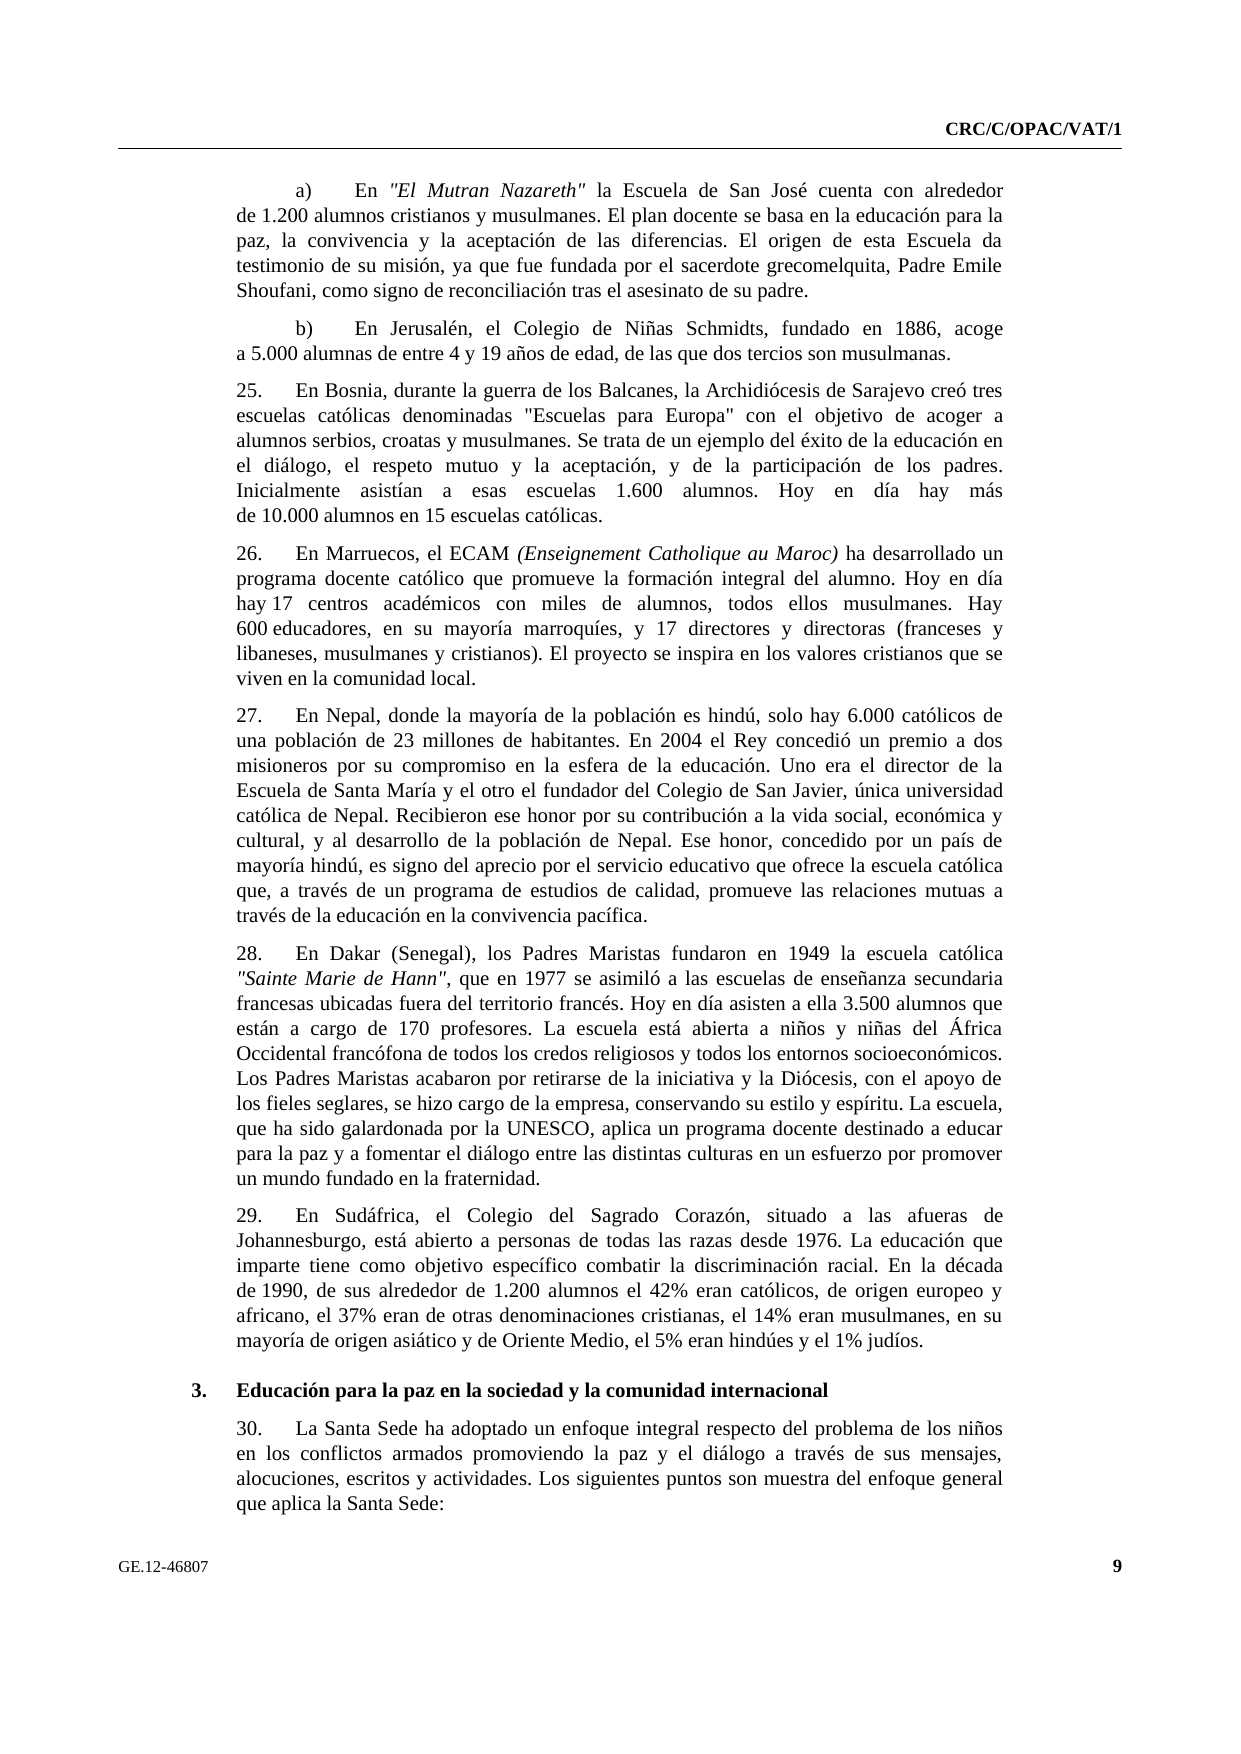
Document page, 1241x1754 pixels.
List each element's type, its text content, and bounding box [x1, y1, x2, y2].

text 29. En Sudáfrica, el Colegio del Sagrado Corazón, situado a las afueras de Johannesburgo, está abierto a personas de todas las razas desde 1976. La educación que imparte tiene como objetivo específico combatir la discriminación racial. En la década de 1990, de sus alrededor de 1.200 alumnos el 42% eran católicos, de origen europeo y africano, el 37% eran de otras denominaciones cristianas, el 14% eran musulmanes, en su mayoría de origen asiático y de Oriente Medio, el 5% eran hindúes y el 1% judíos. [236, 1202, 1004, 1352]
text 3. Educación para la paz en la sociedad y la comunidad internacional [118, 1377, 1004, 1402]
text 27. En Nepal, donde la mayoría de la población es hindú, solo hay 6.000 católicos de una población de 23 millones de habitantes. En 2004 el Rey concedió un premio a dos misioneros por su compromiso en la esfera de la educación. Uno era el director de la Escuela de Santa María y el otro el fundador del Colegio de San Javier, única universidad católica de Nepal. Recibieron ese honor por su contribución a la vida social, económica y cultural, y al desarrollo de la población de Nepal. Ese honor, concedido por un país de mayoría hindú, es signo del aprecio por el servicio educativo que ofrece la escuela católica que, a través de un programa de estudios de calidad, promueve las relaciones mutuas a través de la educación en la convivencia pacífica. [236, 702, 1004, 927]
text 25. En Bosnia, durante la guerra de los Balcanes, la Archidiócesis de Sarajevo creó tres escuelas católicas denominadas "Escuelas para Europa" con el objetivo de acoger a alumnos serbios, croatas y musulmanes. Se trata de un ejemplo del éxito de la educación en el diálogo, el respeto mutuo y la aceptación, y de la participación de los padres. Inicialmente asistían a esas escuelas 1.600 alumnos. Hoy en día hay más de 10.000 alumnos en 15 escuelas católicas. [236, 377, 1004, 527]
text 26. En Marruecos, el ECAM (Enseignement Catholique au Maroc) ha desarrollado un programa docente católico que promueve la formación integral del alumno. Hoy en día hay 17 centros académicos con miles de alumnos, todos ellos musulmanes. Hay 600 educadores, en su mayoría marroquíes, y 17 directores y directoras (franceses y libaneses, musulmanes y cristianos). El proyecto se inspira en los valores cristianos que se viven en la comunidad local. [236, 540, 1004, 690]
text 30. La Santa Sede ha adoptado un enfoque integral respecto del problema de los niños en los conflictos armados promoviendo la paz y el diálogo a través de sus mensajes, alocuciones, escritos y actividades. Los siguientes puntos son muestra del enfoque general que aplica la Santa Sede: [236, 1415, 1004, 1515]
text b) En Jerusalén, el Colegio de Niñas Schmidts, fundado en 1886, acoge a 5.000 alumnas de entre 4 y 19 años de edad, de las que dos tercios son musulmanas. [236, 315, 1004, 365]
text a) En "El Mutran Nazareth" la Escuela de San José cuenta con alrededor de 1.200 alumnos cristianos y musulmanes. El plan docente se basa en la educación para la paz, la convivencia y la aceptación de las diferencias. El origen de esta Escuela da testimonio de su misión, ya que fue fundada por el sacerdote grecomelquita, Padre Emile Shoufani, como signo de reconciliación tras el asesinato de su padre. [236, 177, 1004, 302]
text 28. En Dakar (Senegal), los Padres Maristas fundaron en 1949 la escuela católica "Sainte Marie de Hann", que en 1977 se asimiló a las escuelas de enseñanza secundaria francesas ubicadas fuera del territorio francés. Hoy en día asisten a ella 3.500 alumnos que están a cargo de 170 profesores. La escuela está abierta a niños y niñas del África Occidental francófona de todos los credos religiosos y todos los entornos socioeconómicos. Los Padres Maristas acabaron por retirarse de la iniciativa y la Diócesis, con el apoyo de los fieles seglares, se hizo cargo de la empresa, conservando su estilo y espíritu. La escuela, que ha sido galardonada por la UNESCO, aplica un programa docente destinado a educar para la paz y a fomentar el diálogo entre las distintas culturas en un esfuerzo por promover un mundo fundado en la fraternidad. [236, 940, 1004, 1190]
